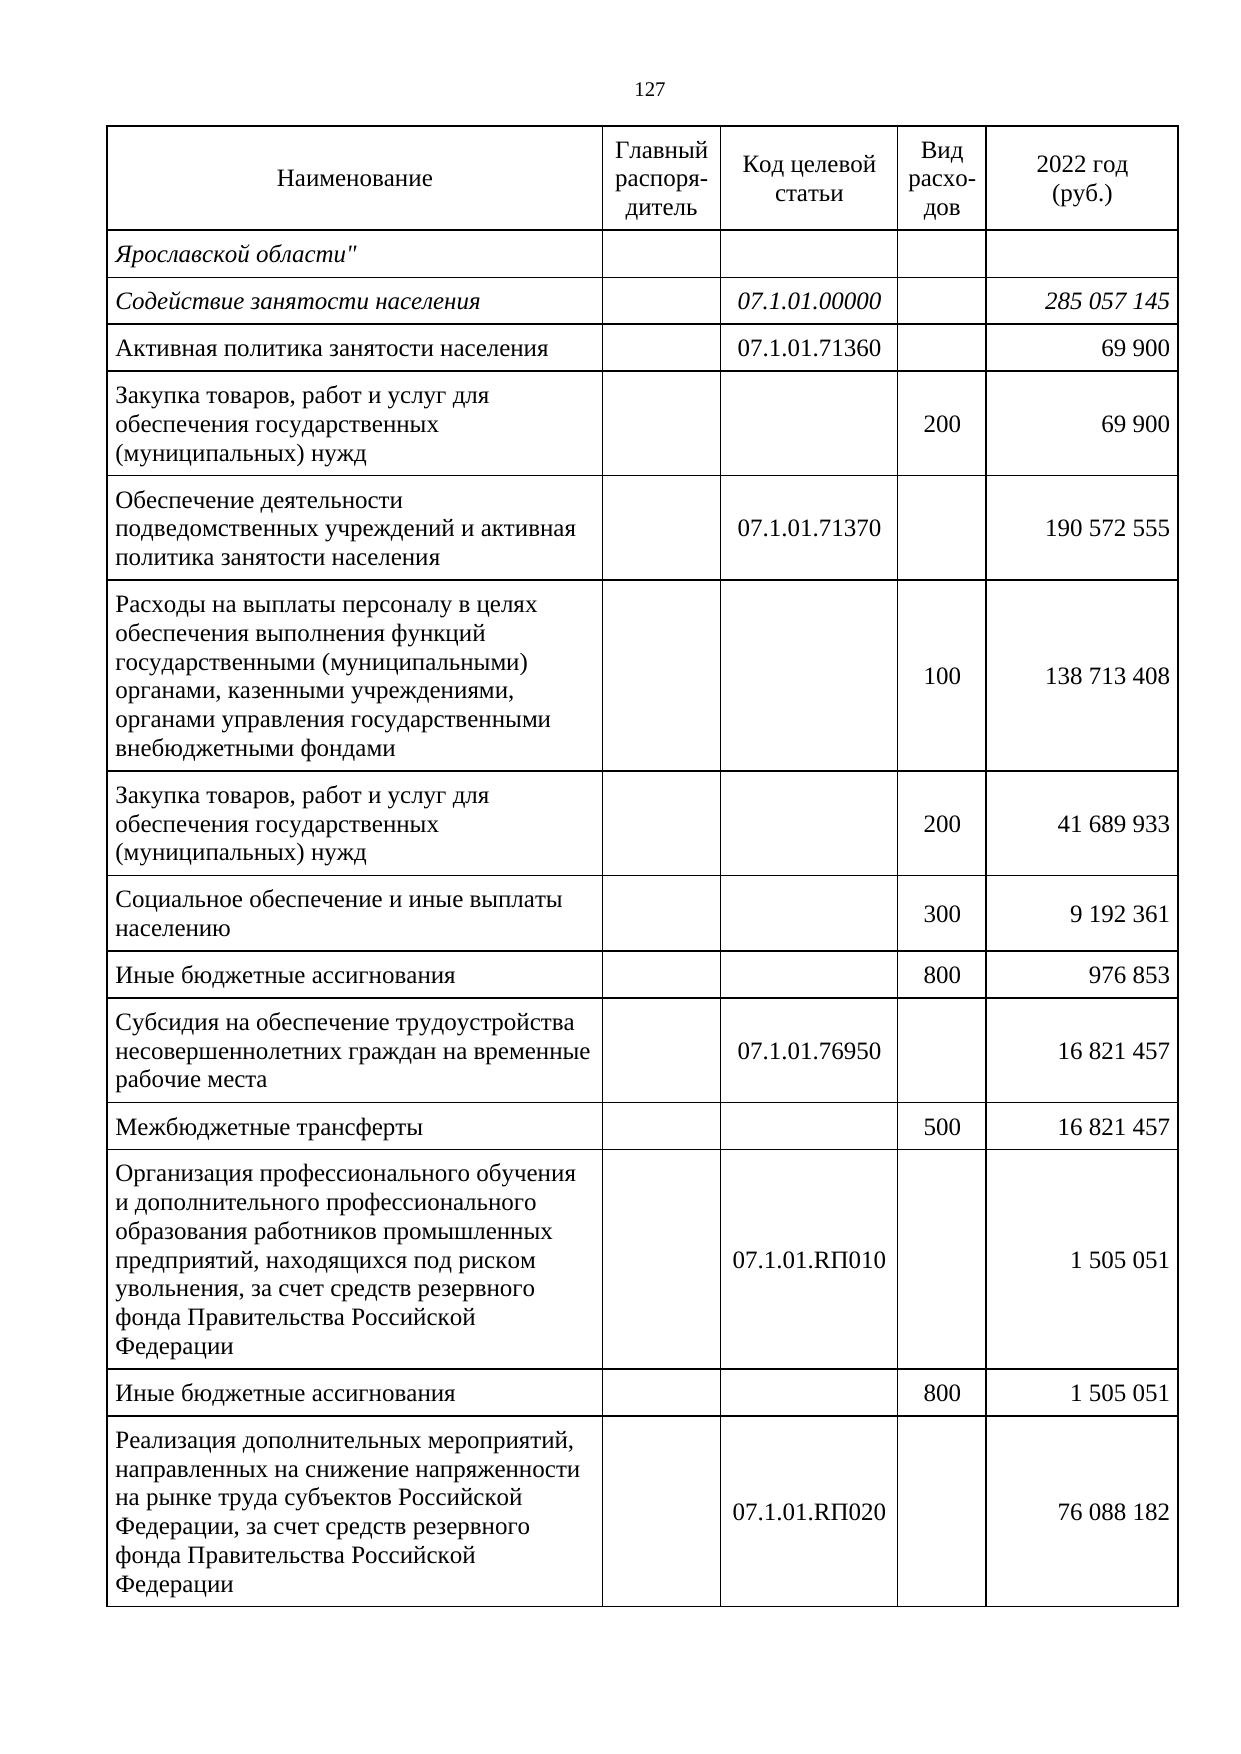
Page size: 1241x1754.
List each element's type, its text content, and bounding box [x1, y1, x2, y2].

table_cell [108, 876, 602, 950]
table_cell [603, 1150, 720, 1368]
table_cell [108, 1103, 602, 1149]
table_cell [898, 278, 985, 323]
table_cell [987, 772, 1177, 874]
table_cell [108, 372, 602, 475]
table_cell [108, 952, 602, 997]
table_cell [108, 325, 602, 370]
table_header 2022 год (руб.) [987, 127, 1177, 229]
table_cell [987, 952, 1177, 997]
table_header Главный распоря-дитель [603, 127, 720, 229]
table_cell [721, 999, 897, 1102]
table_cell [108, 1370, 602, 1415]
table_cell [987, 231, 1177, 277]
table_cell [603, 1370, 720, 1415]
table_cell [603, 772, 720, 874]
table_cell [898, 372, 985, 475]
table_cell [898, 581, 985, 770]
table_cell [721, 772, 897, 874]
table_header Код целевой статьи [721, 127, 897, 229]
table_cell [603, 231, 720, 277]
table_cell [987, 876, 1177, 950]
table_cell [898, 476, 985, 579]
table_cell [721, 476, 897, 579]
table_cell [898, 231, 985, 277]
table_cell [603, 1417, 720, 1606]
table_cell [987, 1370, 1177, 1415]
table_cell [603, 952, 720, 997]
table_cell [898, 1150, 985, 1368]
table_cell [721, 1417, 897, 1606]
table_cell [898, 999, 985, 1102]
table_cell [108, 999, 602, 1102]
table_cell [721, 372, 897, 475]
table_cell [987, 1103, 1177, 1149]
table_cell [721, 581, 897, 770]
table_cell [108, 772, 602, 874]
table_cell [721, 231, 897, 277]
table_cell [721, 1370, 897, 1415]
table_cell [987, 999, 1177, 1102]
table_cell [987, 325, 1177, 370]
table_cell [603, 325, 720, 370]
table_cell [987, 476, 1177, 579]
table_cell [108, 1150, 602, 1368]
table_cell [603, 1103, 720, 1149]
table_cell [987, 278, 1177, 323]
table_header Наименование [108, 127, 602, 229]
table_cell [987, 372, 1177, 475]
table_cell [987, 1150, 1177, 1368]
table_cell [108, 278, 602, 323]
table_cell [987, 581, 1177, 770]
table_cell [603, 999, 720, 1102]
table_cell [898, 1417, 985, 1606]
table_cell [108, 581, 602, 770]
table_header Вид расхо-дов [898, 127, 985, 229]
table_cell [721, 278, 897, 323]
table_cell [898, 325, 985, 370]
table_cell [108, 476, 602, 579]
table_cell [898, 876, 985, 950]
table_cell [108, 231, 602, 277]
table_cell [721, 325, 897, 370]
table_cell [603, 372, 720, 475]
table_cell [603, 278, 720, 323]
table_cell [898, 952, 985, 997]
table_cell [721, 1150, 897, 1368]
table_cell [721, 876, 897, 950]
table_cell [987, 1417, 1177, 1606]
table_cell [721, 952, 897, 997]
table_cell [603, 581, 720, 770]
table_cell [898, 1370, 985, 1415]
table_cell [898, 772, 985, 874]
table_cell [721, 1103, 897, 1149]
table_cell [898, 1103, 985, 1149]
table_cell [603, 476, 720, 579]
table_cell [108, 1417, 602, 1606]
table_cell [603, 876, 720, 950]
